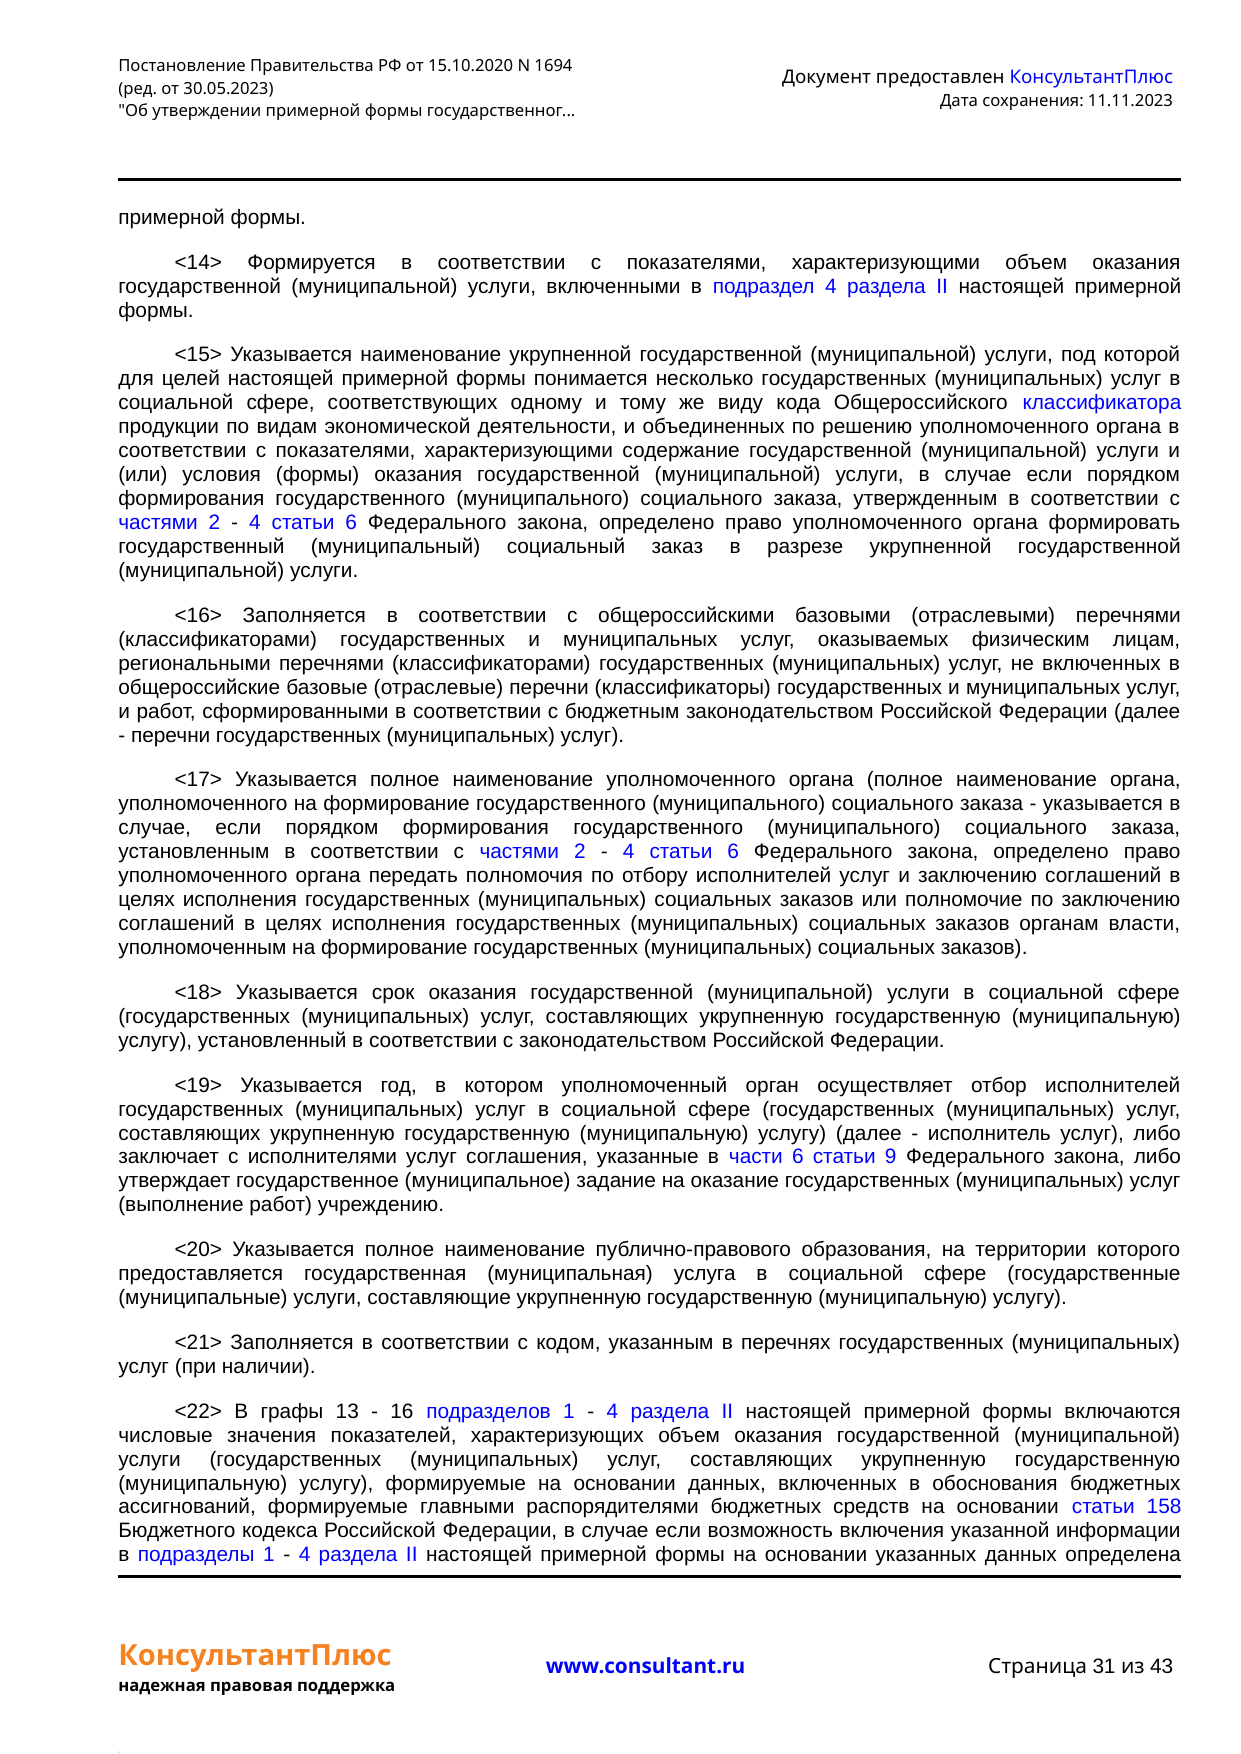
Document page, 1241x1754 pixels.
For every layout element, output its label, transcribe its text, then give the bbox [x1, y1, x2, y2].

text <21> Заполняется в соответствии с кодом, указанным в перечнях государственных (муниципальных) услуг (при наличии). [118, 1330, 1181, 1378]
text <14> Формируется в соответствии с показателями, характеризующими объем оказания государственной (муниципальной) услуги, включенными в подраздел 4 раздела II настоящей примерной формы. [118, 249, 1181, 321]
text <17> Указывается полное наименование уполномоченного органа (полное наименование органа, уполномоченного на формирование государственного (муниципального) социального заказа - указывается в случае, если порядком формирования государственного (муниципального) социального заказа, установленным в соответствии с частями 2 - 4 статьи 6 Федерального закона, определено право уполномоченного органа передать полномочия по отбору исполнителей услуг и заключению соглашений в целях исполнения государственных (муниципальных) социальных заказов или полномочие по заключению соглашений в целях исполнения государственных (муниципальных) социальных заказов органам власти, уполномоченным на формирование государственных (муниципальных) социальных заказов). [118, 767, 1181, 959]
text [118, 1398, 1181, 1566]
text <16> Заполняется в соответствии с общероссийскими базовыми (отраслевыми) перечнями (классификаторами) государственных и муниципальных услуг, оказываемых физическим лицам, региональными перечнями (классификаторами) государственных (муниципальных) услуг, не включенных в общероссийские базовые (отраслевые) перечни (классификаторы) государственных и муниципальных услуг, и работ, сформированными в соответствии с бюджетным законодательством Российской Федерации (далее - перечни государственных (муниципальных) услуг). [118, 603, 1181, 746]
text <20> Указывается полное наименование публично-правового образования, на территории которого предоставляется государственная (муниципальная) услуга в социальной сфере (государственные (муниципальные) услуги, составляющие укрупненную государственную (муниципальную) услугу). [118, 1237, 1181, 1309]
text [118, 205, 1181, 229]
text <19> Указывается год, в котором уполномоченный орган осуществляет отбор исполнителей государственных (муниципальных) услуг в социальной сфере (государственных (муниципальных) услуг, составляющих укрупненную государственную (муниципальную) услугу) (далее - исполнитель услуг), либо заключает с исполнителями услуг соглашения, указанные в части 6 статьи 9 Федерального закона, либо утверждает государственное (муниципальное) задание на оказание государственных (муниципальных) услуг (выполнение работ) учреждению. [118, 1072, 1181, 1216]
text <18> Указывается срок оказания государственной (муниципальной) услуги в социальной сфере (государственных (муниципальных) услуг, составляющих укрупненную государственную (муниципальную) услугу), установленный в соответствии с законодательством Российской Федерации. [118, 980, 1181, 1052]
text <15> Указывается наименование укрупненной государственной (муниципальной) услуги, под которой для целей настоящей примерной формы понимается несколько государственных (муниципальных) услуг в социальной сфере, соответствующих одному и тому же виду кода Общероссийского классификатора продукции по видам экономической деятельности, и объединенных по решению уполномоченного органа в соответствии с показателями, характеризующими содержание государственной (муниципальной) услуги и (или) условия (формы) оказания государственной (муниципальной) услуги, в случае если порядком формирования государственного (муниципального) социального заказа, утвержденным в соответствии с частями 2 - 4 статьи 6 Федерального закона, определено право уполномоченного органа формировать государственный (муниципальный) социальный заказ в разрезе укрупненной государственной (муниципальной) услуги. [118, 342, 1181, 582]
